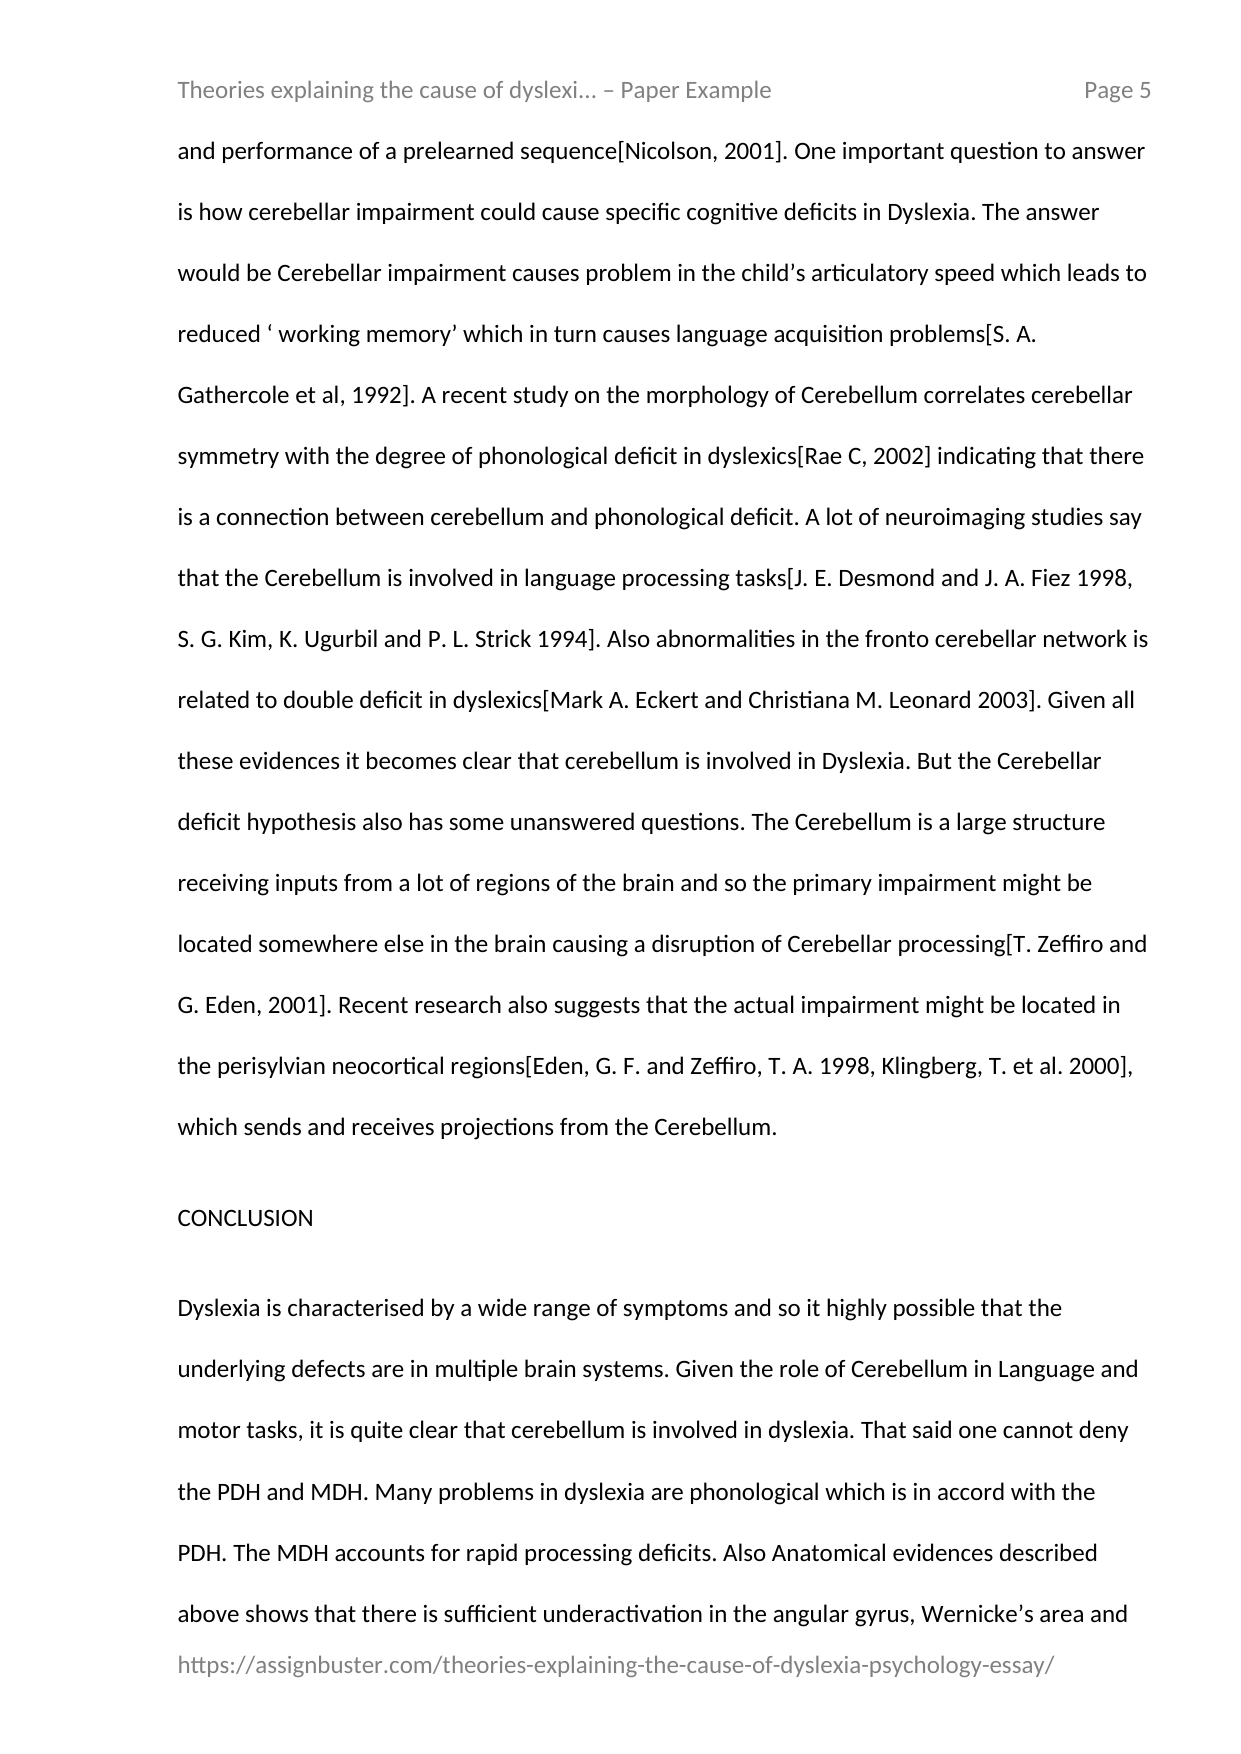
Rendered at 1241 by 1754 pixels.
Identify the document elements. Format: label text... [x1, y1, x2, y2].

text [177, 1292, 1152, 1628]
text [177, 135, 1152, 1142]
text CONCLUSION [177, 1202, 1152, 1232]
